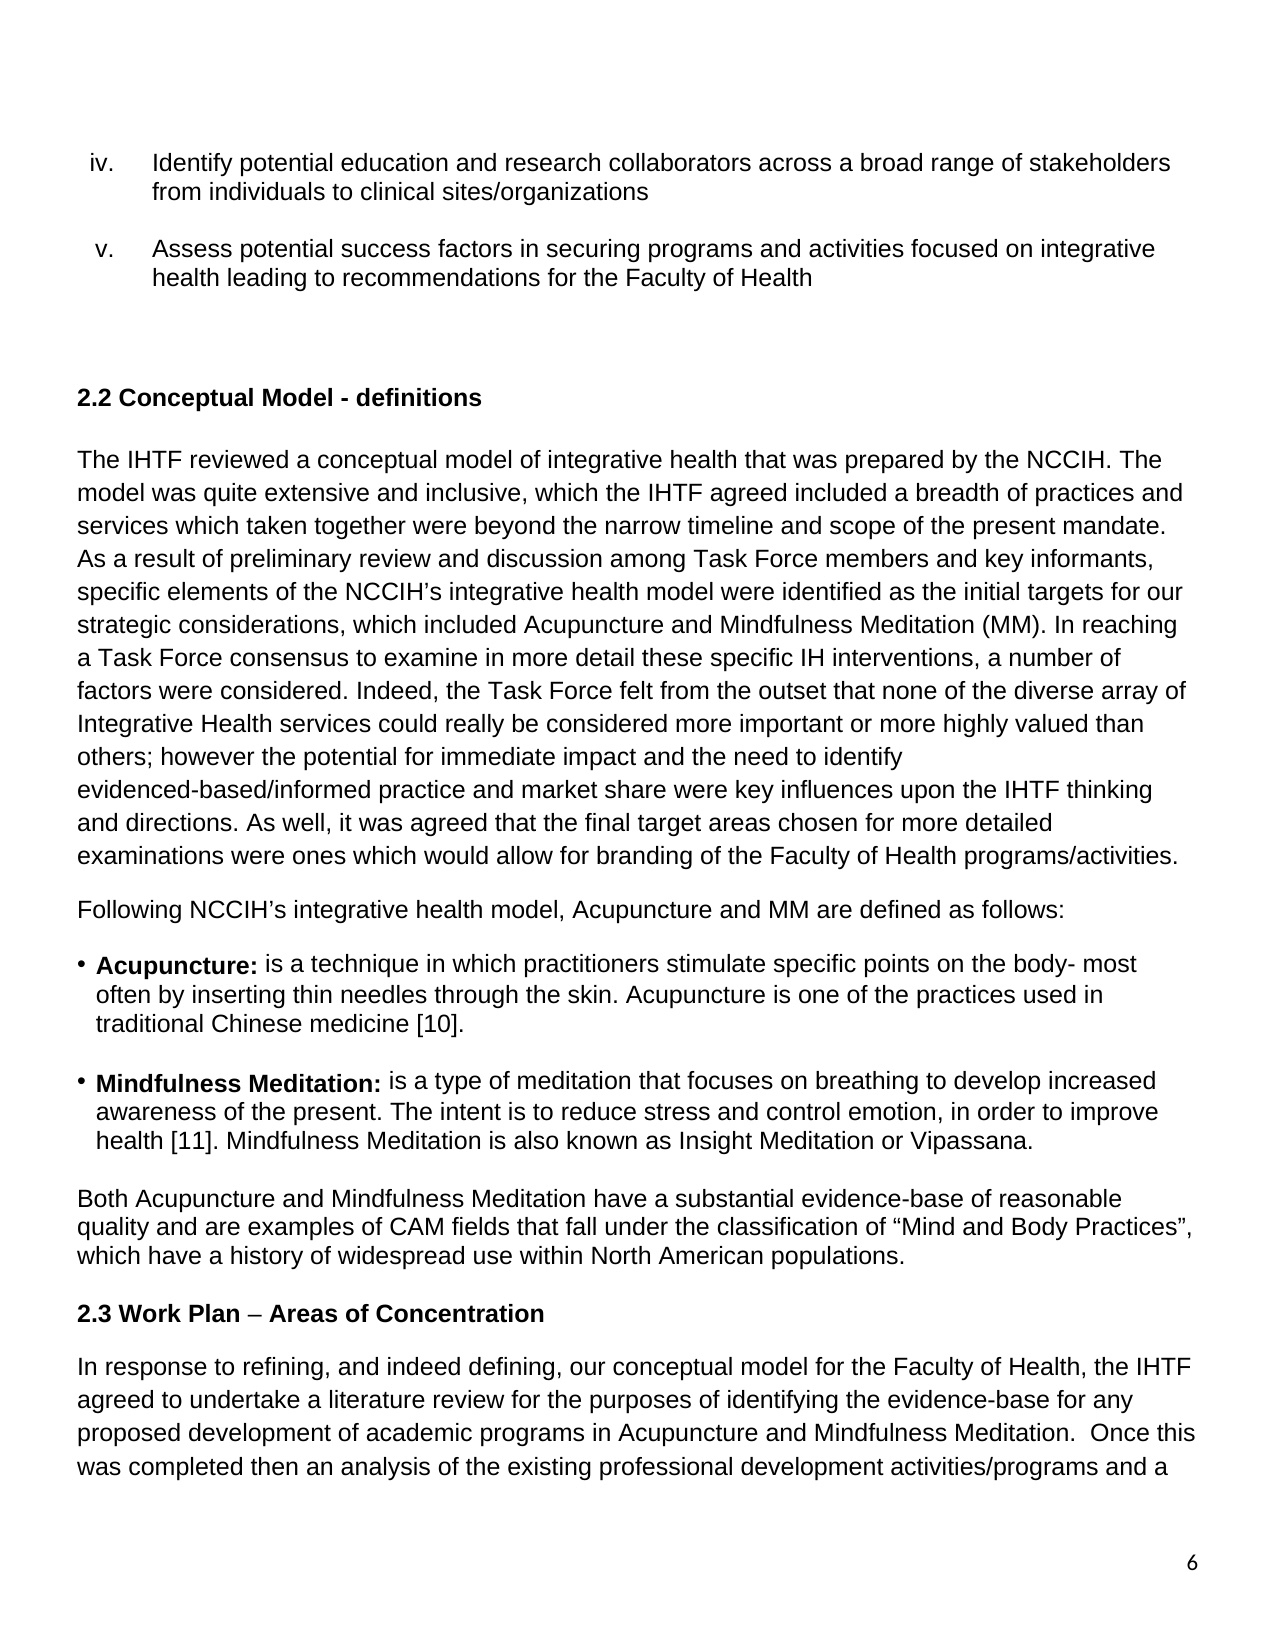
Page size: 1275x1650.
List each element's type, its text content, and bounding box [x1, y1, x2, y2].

list Identify potential education and research collaborators across a broad range of stakeholders from individuals to clinical sites/organizations [114, 148, 1198, 205]
list Acupuncture: is a technique in which practitioners stimulate specific points on the body- most often by inserting thin needles through the skin. Acupuncture is one of the practices used in traditional Chinese medicine [10]. [77, 949, 1198, 1037]
text 2.2 Conceptual Model - definitions [77, 383, 1198, 412]
text The IHTF reviewed a conceptual model of integrative health that was prepared by the NCCIH. The model was quite extensive and inclusive, which the IHTF agreed included a breadth of practices and services which taken together were beyond the narrow timeline and scope of the present mandate. As a result of preliminary review and discussion among Task Force members and key informants, specific elements of the NCCIH’s integrative health model were identified as the initial targets for our strategic considerations, which included Acupuncture and Mindfulness Meditation (MM). In reaching a Task Force consensus to examine in more detail these specific IH interventions, a number of factors were considered. Indeed, the Task Force felt from the outset that none of the diverse array of Integrative Health services could really be considered more important or more highly valued than others; however the potential for immediate impact and the need to identify evidenced-based/informed practice and market share were key influences upon the IHTF thinking and directions. As well, it was agreed that the final target areas chosen for more detailed examinations were ones which would allow for branding of the Faculty of Health programs/activities. [77, 445, 1198, 870]
text Both Acupuncture and Mindfulness Meditation have a substantial evidence-base of reasonable quality and are examples of CAM fields that fall under the classification of “Mind and Body Practices”, which have a history of widespread use within North American populations. [77, 1183, 1198, 1270]
text Following NCCIH’s integrative health model, Acupuncture and MM are defined as follows: [77, 895, 1198, 924]
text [77, 1352, 1198, 1480]
list Assess potential success factors in securing programs and activities focused on integrative health leading to recommendations for the Faculty of Health [114, 234, 1198, 291]
list Mindfulness Meditation: is a type of meditation that focuses on breathing to develop increased awareness of the present. The intent is to reduce stress and control emotion, in order to improve health [11]. Mindfulness Meditation is also known as Insight Meditation or Vipassana. [77, 1066, 1198, 1155]
text 2.3 Work Plan – Areas of Concentration [77, 1298, 1198, 1327]
